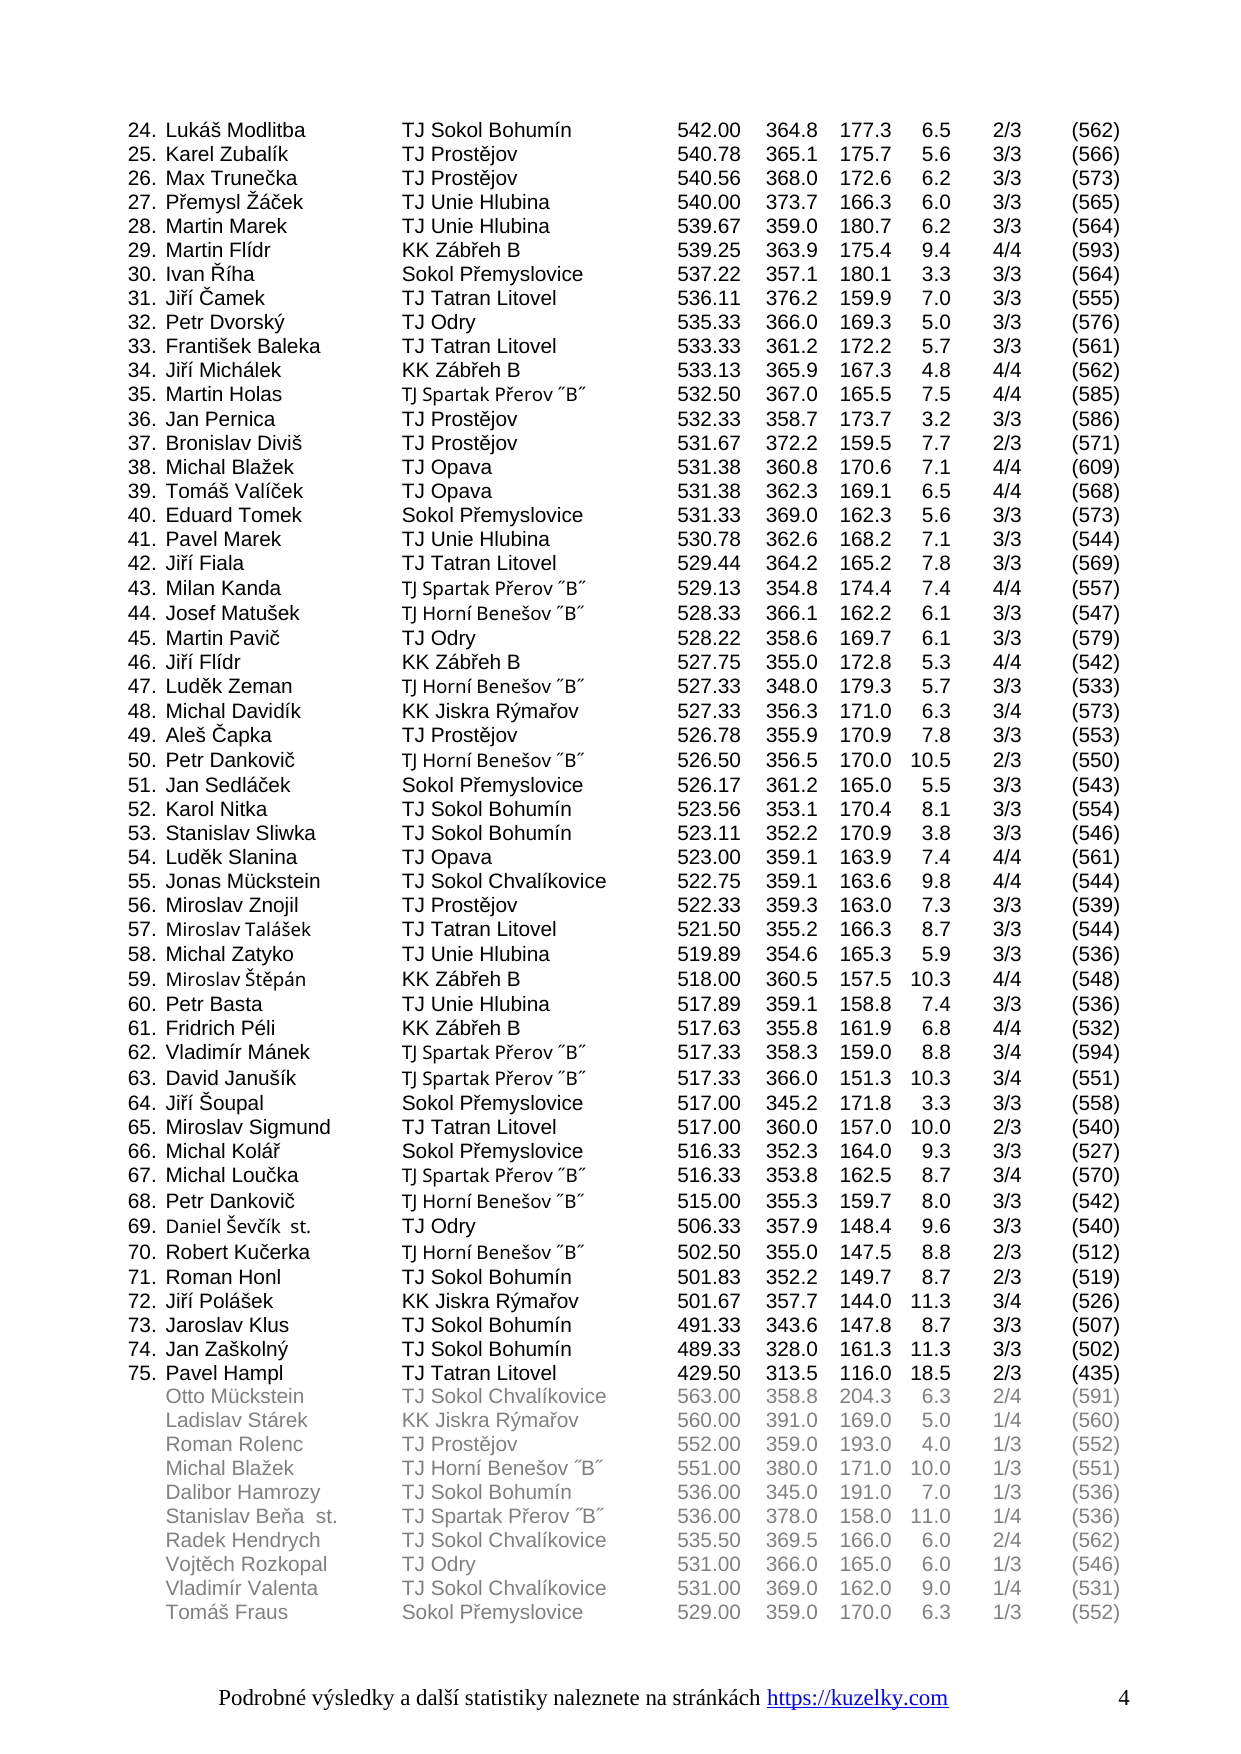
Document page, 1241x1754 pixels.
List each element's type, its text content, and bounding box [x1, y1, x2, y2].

text Roman Rolenc TJ Prostějov 552.00 359.0 193.0 4.0 1/3 (552) [106, 1432, 1134, 1456]
text 62. Vladimír Mánek TJ Spartak Přerov ˝B˝ 517.33 358.3 159.0 8.8 3/4 (594) [106, 1039, 1134, 1065]
text 74. Jan Zaškolný TJ Sokol Bohumín 489.33 328.0 161.3 11.3 3/3 (502) [106, 1336, 1134, 1360]
text 43. Milan Kanda TJ Spartak Přerov ˝B˝ 529.13 354.8 174.4 7.4 4/4 (557) [106, 575, 1134, 600]
text 69. Daniel Ševčík st. TJ Odry 506.33 357.9 148.4 9.6 3/3 (540) [106, 1213, 1134, 1239]
text 55. Jonas Mückstein TJ Sokol Chvalíkovice 522.75 359.1 163.6 9.8 4/4 (544) [106, 869, 1134, 893]
text 60. Petr Basta TJ Unie Hlubina 517.89 359.1 158.8 7.4 3/3 (536) [106, 992, 1134, 1016]
text 25. Karel Zubalík TJ Prostějov 540.78 365.1 175.7 5.6 3/3 (566) [106, 142, 1134, 166]
text 49. Aleš Čapka TJ Prostějov 526.78 355.9 170.9 7.8 3/3 (553) [106, 723, 1134, 747]
text 27. Přemysl Žáček TJ Unie Hlubina 540.00 373.7 166.3 6.0 3/3 (565) [106, 190, 1134, 214]
text 35. Martin Holas TJ Spartak Přerov ˝B˝ 532.50 367.0 165.5 7.5 4/4 (585) [106, 382, 1134, 407]
text 34. Jiří Michálek KK Zábřeh B 533.13 365.9 167.3 4.8 4/4 (562) [106, 358, 1134, 382]
text 33. František Baleka TJ Tatran Litovel 533.33 361.2 172.2 5.7 3/3 (561) [106, 334, 1134, 358]
text 46. Jiří Flídr KK Zábřeh B 527.75 355.0 172.8 5.3 4/4 (542) [106, 650, 1134, 674]
text 65. Miroslav Sigmund TJ Tatran Litovel 517.00 360.0 157.0 10.0 2/3 (540) [106, 1114, 1134, 1138]
text Stanislav Beňa st. TJ Spartak Přerov ˝B˝ 536.00 378.0 158.0 11.0 1/4 (536) [106, 1504, 1134, 1528]
text 57. Miroslav Talášek TJ Tatran Litovel 521.50 355.2 166.3 8.7 3/3 (544) [106, 917, 1134, 942]
text 59. Miroslav Štěpán KK Zábřeh B 518.00 360.5 157.5 10.3 4/4 (548) [106, 966, 1134, 992]
text 53. Stanislav Sliwka TJ Sokol Bohumín 523.11 352.2 170.9 3.8 3/3 (546) [106, 821, 1134, 845]
text 50. Petr Dankovič TJ Horní Benešov ˝B˝ 526.50 356.5 170.0 10.5 2/3 (550) [106, 747, 1134, 773]
text 71. Roman Honl TJ Sokol Bohumín 501.83 352.2 149.7 8.7 2/3 (519) [106, 1264, 1134, 1288]
text 72. Jiří Polášek KK Jiskra Rýmařov 501.67 357.7 144.0 11.3 3/4 (526) [106, 1288, 1134, 1312]
text 36. Jan Pernica TJ Prostějov 532.33 358.7 173.7 3.2 3/3 (586) [106, 407, 1134, 431]
text 61. Fridrich Péli KK Zábřeh B 517.63 355.8 161.9 6.8 4/4 (532) [106, 1016, 1134, 1039]
text 51. Jan Sedláček Sokol Přemyslovice 526.17 361.2 165.0 5.5 3/3 (543) [106, 773, 1134, 797]
text Otto Mückstein TJ Sokol Chvalíkovice 563.00 358.8 204.3 6.3 2/4 (591) [106, 1384, 1134, 1408]
text 70. Robert Kučerka TJ Horní Benešov ˝B˝ 502.50 355.0 147.5 8.8 2/3 (512) [106, 1239, 1134, 1264]
text Vojtěch Rozkopal TJ Odry 531.00 366.0 165.0 6.0 1/3 (546) [106, 1552, 1134, 1576]
text 58. Michal Zatyko TJ Unie Hlubina 519.89 354.6 165.3 5.9 3/3 (536) [106, 942, 1134, 966]
text 29. Martin Flídr KK Zábřeh B 539.25 363.9 175.4 9.4 4/4 (593) [106, 238, 1134, 262]
text 67. Michal Loučka TJ Spartak Přerov ˝B˝ 516.33 353.8 162.5 8.7 3/4 (570) [106, 1162, 1134, 1188]
text 63. David Janušík TJ Spartak Přerov ˝B˝ 517.33 366.0 151.3 10.3 3/4 (551) [106, 1065, 1134, 1091]
text Vladimír Valenta TJ Sokol Chvalíkovice 531.00 369.0 162.0 9.0 1/4 (531) [106, 1576, 1134, 1600]
text 24. Lukáš Modlitba TJ Sokol Bohumín 542.00 364.8 177.3 6.5 2/3 (562) [106, 118, 1134, 142]
text 54. Luděk Slanina TJ Opava 523.00 359.1 163.9 7.4 4/4 (561) [106, 845, 1134, 869]
text 26. Max Trunečka TJ Prostějov 540.56 368.0 172.6 6.2 3/3 (573) [106, 166, 1134, 190]
text 68. Petr Dankovič TJ Horní Benešov ˝B˝ 515.00 355.3 159.7 8.0 3/3 (542) [106, 1188, 1134, 1213]
text 75. Pavel Hampl TJ Tatran Litovel 429.50 313.5 116.0 18.5 2/3 (435) [106, 1360, 1134, 1384]
text 31. Jiří Čamek TJ Tatran Litovel 536.11 376.2 159.9 7.0 3/3 (555) [106, 286, 1134, 310]
text Dalibor Hamrozy TJ Sokol Bohumín 536.00 345.0 191.0 7.0 1/3 (536) [106, 1480, 1134, 1504]
text 37. Bronislav Diviš TJ Prostějov 531.67 372.2 159.5 7.7 2/3 (571) [106, 431, 1134, 455]
text 47. Luděk Zeman TJ Horní Benešov ˝B˝ 527.33 348.0 179.3 5.7 3/3 (533) [106, 674, 1134, 699]
text 73. Jaroslav Klus TJ Sokol Bohumín 491.33 343.6 147.8 8.7 3/3 (507) [106, 1312, 1134, 1336]
text 64. Jiří Šoupal Sokol Přemyslovice 517.00 345.2 171.8 3.3 3/3 (558) [106, 1091, 1134, 1114]
text 40. Eduard Tomek Sokol Přemyslovice 531.33 369.0 162.3 5.6 3/3 (573) [106, 503, 1134, 527]
text Radek Hendrych TJ Sokol Chvalíkovice 535.50 369.5 166.0 6.0 2/4 (562) [106, 1528, 1134, 1552]
text 52. Karol Nitka TJ Sokol Bohumín 523.56 353.1 170.4 8.1 3/3 (554) [106, 797, 1134, 821]
text 38. Michal Blažek TJ Opava 531.38 360.8 170.6 7.1 4/4 (609) [106, 455, 1134, 479]
text 41. Pavel Marek TJ Unie Hlubina 530.78 362.6 168.2 7.1 3/3 (544) [106, 527, 1134, 551]
text 42. Jiří Fiala TJ Tatran Litovel 529.44 364.2 165.2 7.8 3/3 (569) [106, 551, 1134, 575]
text Tomáš Fraus Sokol Přemyslovice 529.00 359.0 170.0 6.3 1/3 (552) [106, 1600, 1134, 1624]
text 56. Miroslav Znojil TJ Prostějov 522.33 359.3 163.0 7.3 3/3 (539) [106, 893, 1134, 917]
text 66. Michal Kolář Sokol Přemyslovice 516.33 352.3 164.0 9.3 3/3 (527) [106, 1138, 1134, 1162]
text 48. Michal Davidík KK Jiskra Rýmařov 527.33 356.3 171.0 6.3 3/4 (573) [106, 699, 1134, 723]
text Michal Blažek TJ Horní Benešov ˝B˝ 551.00 380.0 171.0 10.0 1/3 (551) [106, 1456, 1134, 1480]
text 44. Josef Matušek TJ Horní Benešov ˝B˝ 528.33 366.1 162.2 6.1 3/3 (547) [106, 600, 1134, 626]
text Ladislav Stárek KK Jiskra Rýmařov 560.00 391.0 169.0 5.0 1/4 (560) [106, 1408, 1134, 1432]
text 30. Ivan Říha Sokol Přemyslovice 537.22 357.1 180.1 3.3 3/3 (564) [106, 262, 1134, 286]
text 39. Tomáš Valíček TJ Opava 531.38 362.3 169.1 6.5 4/4 (568) [106, 479, 1134, 503]
text 32. Petr Dvorský TJ Odry 535.33 366.0 169.3 5.0 3/3 (576) [106, 310, 1134, 334]
text 28. Martin Marek TJ Unie Hlubina 539.67 359.0 180.7 6.2 3/3 (564) [106, 214, 1134, 238]
text 45. Martin Pavič TJ Odry 528.22 358.6 169.7 6.1 3/3 (579) [106, 626, 1134, 650]
